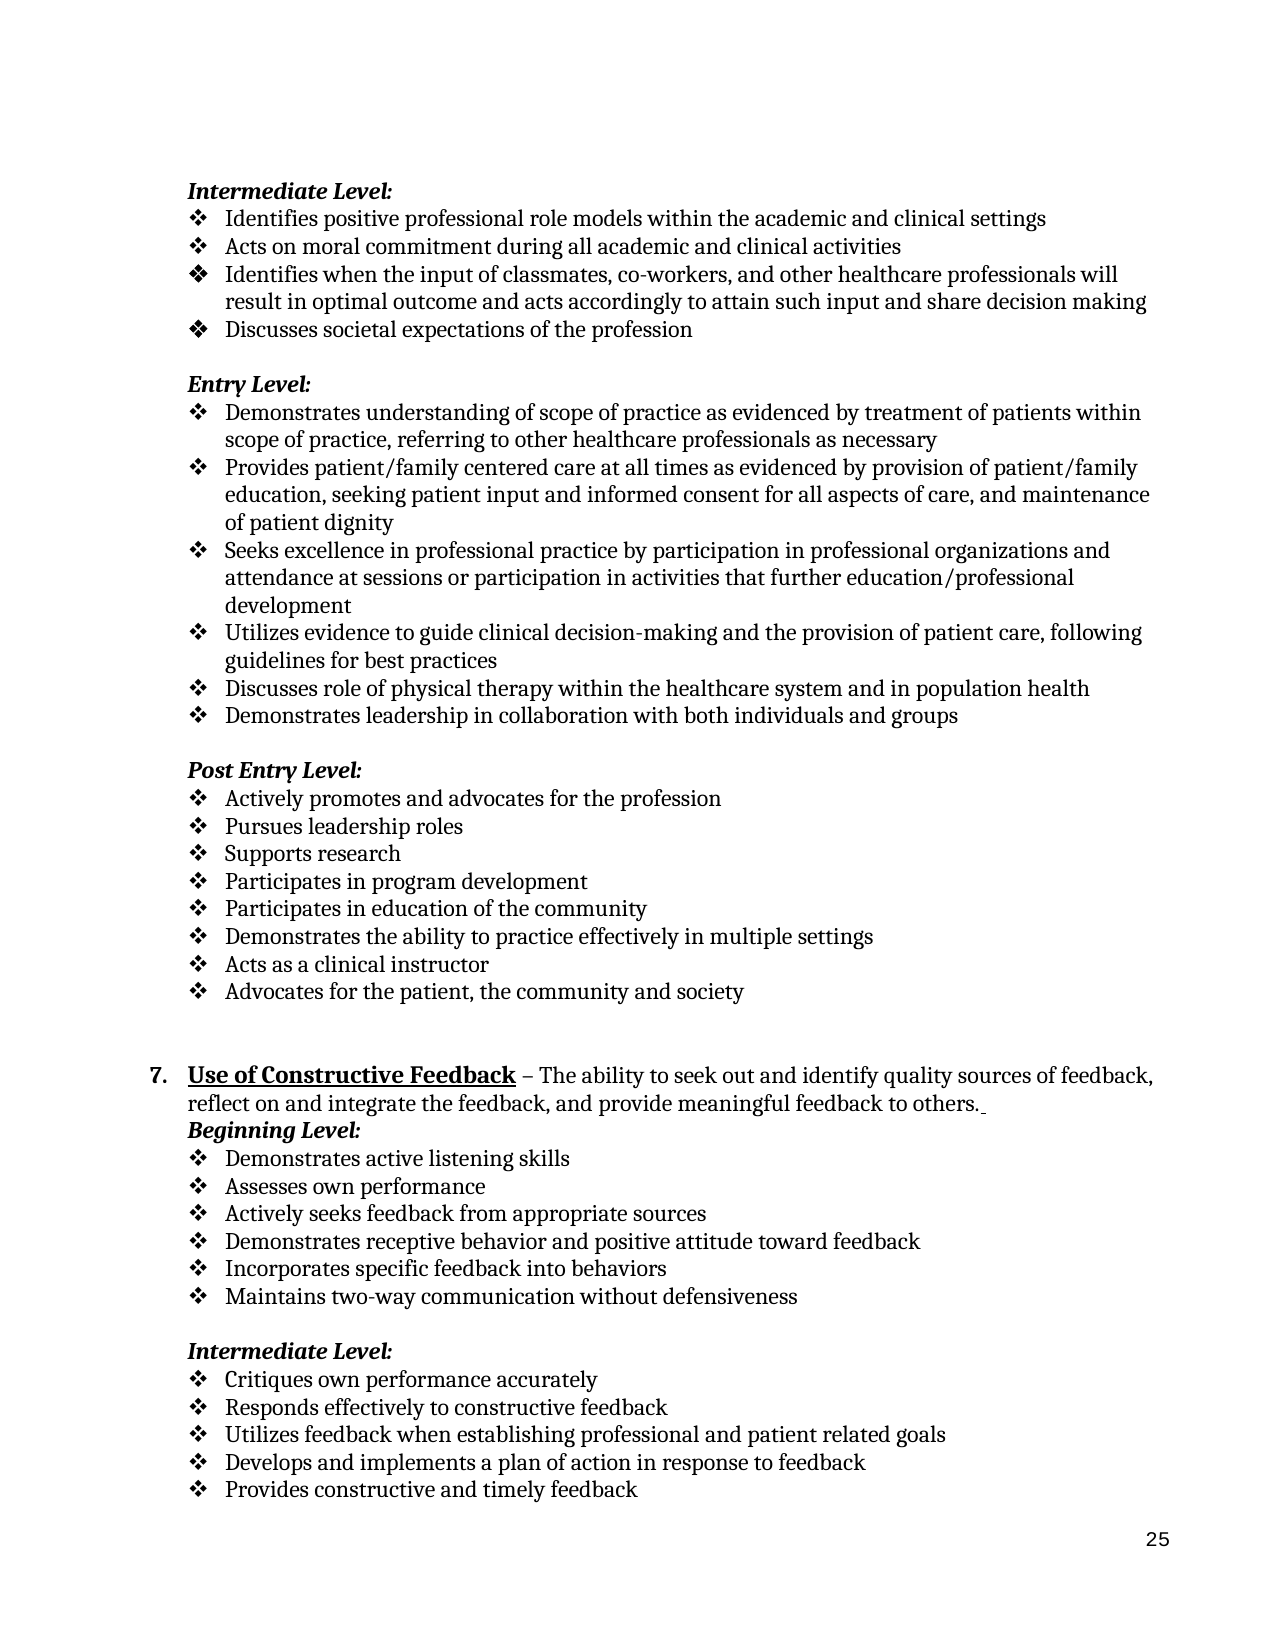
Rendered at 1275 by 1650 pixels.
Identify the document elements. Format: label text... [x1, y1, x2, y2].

list Use of Constructive Feedback – The ability to seek out and identify quality sources of feedback, reflect on and integrate the feedback, and provide meaningful feedback to others. [150, 1061, 1170, 1117]
list Demonstrates the ability to practice effectively in multiple settings [187, 923, 1170, 951]
list Utilizes feedback when establishing professional and patient related goals [187, 1421, 1170, 1448]
list Provides constructive and timely feedback [187, 1476, 1170, 1504]
list Actively promotes and advocates for the profession [187, 785, 1170, 812]
list Supports research [187, 840, 1170, 868]
text Intermediate Level: [150, 1338, 1170, 1366]
list Demonstrates understanding of scope of practice as evidenced by treatment of patients within scope of practice, referring to other healthcare professionals as necessary [187, 398, 1170, 454]
list Participates in program development [187, 868, 1170, 895]
list Demonstrates leadership in collaboration with both individuals and groups [187, 702, 1170, 730]
list Actively seeks feedback from appropriate sources [187, 1200, 1170, 1228]
list Responds effectively to constructive feedback [187, 1393, 1170, 1421]
list Develops and implements a plan of action in response to feedback [187, 1448, 1170, 1476]
list Critiques own performance accurately [187, 1366, 1170, 1393]
list Discusses role of physical therapy within the healthcare system and in population health [187, 674, 1170, 702]
list Incorporates specific feedback into behaviors [187, 1255, 1170, 1283]
list Participates in education of the community [187, 895, 1170, 923]
list Advocates for the patient, the community and society [187, 978, 1170, 1006]
list Demonstrates active listening skills [187, 1145, 1170, 1172]
list Identifies positive professional role models within the academic and clinical settings [187, 205, 1170, 233]
list Pursues leadership roles [187, 812, 1170, 840]
list Identifies when the input of classmates, co-workers, and other healthcare professionals will result in optimal outcome and acts accordingly to attain such input and share decision making [187, 260, 1170, 316]
list Acts on moral commitment during all academic and clinical activities [187, 233, 1170, 260]
list Demonstrates receptive behavior and positive attitude toward feedback [187, 1228, 1170, 1255]
text Entry Level: [150, 371, 1170, 398]
list Seeks excellence in professional practice by participation in professional organizations and attendance at sessions or participation in activities that further education/professional development [187, 536, 1170, 619]
list Utilizes evidence to guide clinical decision-making and the provision of patient care, following guidelines for best practices [187, 619, 1170, 674]
list Acts as a clinical instructor [187, 951, 1170, 978]
list Provides patient/family centered care at all times as evidenced by provision of patient/family education, seeking patient input and informed consent for all aspects of care, and maintenance of patient dignity [187, 454, 1170, 536]
text Post Entry Level: [150, 757, 1170, 785]
list Assesses own performance [187, 1172, 1170, 1200]
list Maintains two-way communication without defensiveness [187, 1283, 1170, 1311]
text Beginning Level: [150, 1117, 1170, 1145]
list Discusses societal expectations of the profession [187, 316, 1170, 343]
text Intermediate Level: [150, 178, 1170, 205]
